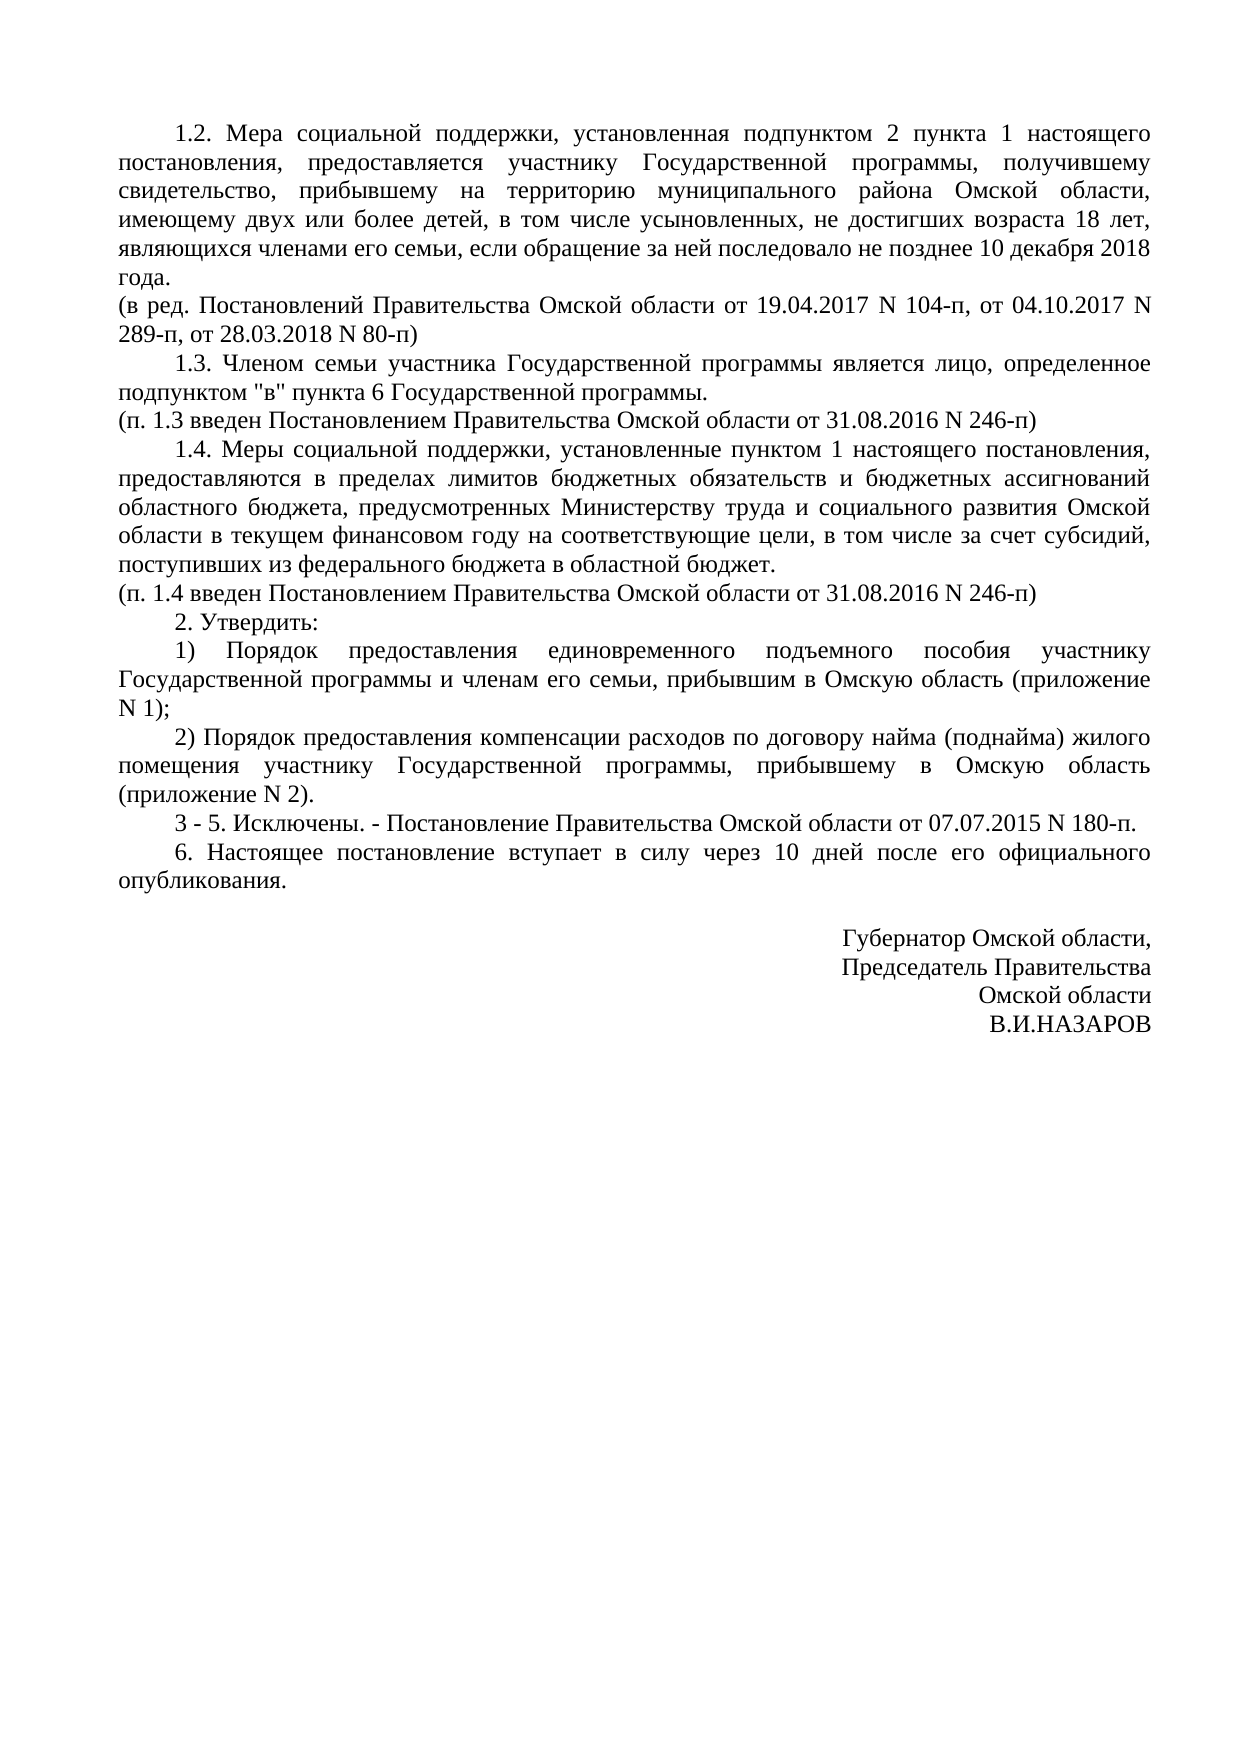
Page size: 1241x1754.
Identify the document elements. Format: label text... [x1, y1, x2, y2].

text 1.3. Членом семьи участника Государственной программы является лицо, определенное подпунктом "в" пункта 6 Государственной программы. [118, 348, 1152, 406]
text В.И.НАЗАРОВ [118, 1009, 1152, 1038]
text 1.4. Меры социальной поддержки, установленные пунктом 1 настоящего постановления, предоставляются в пределах лимитов бюджетных обязательств и бюджетных ассигнований областного бюджета, предусмотренных Министерству труда и социального развития Омской области в текущем финансовом году на соответствующие цели, в том числе за счет субсидий, поступивших из федерального бюджета в областной бюджет. [118, 434, 1152, 578]
text 1.2. Мера социальной поддержки, установленная подпунктом 2 пункта 1 настоящего постановления, предоставляется участнику Государственной программы, получившему свидетельство, прибывшему на территорию муниципального района Омской области, имеющему двух или более детей, в том числе усыновленных, не достигших возраста 18 лет, являющихся членами его семьи, если обращение за ней последовало не позднее 10 декабря 2018 года. [118, 118, 1152, 291]
text (п. 1.4 введен Постановлением Правительства Омской области от 31.08.2016 N 246-п) [118, 578, 1152, 607]
text 3 - 5. Исключены. - Постановление Правительства Омской области от 07.07.2015 N 180-п. [118, 808, 1152, 837]
text 1) Порядок предоставления единовременного подъемного пособия участнику Государственной программы и членам его семьи, прибывшим в Омскую область (приложение N 1); [118, 636, 1152, 722]
text 2) Порядок предоставления компенсации расходов по договору найма (поднайма) жилого помещения участнику Государственной программы, прибывшему в Омскую область (приложение N 2). [118, 722, 1152, 808]
text Омской области [118, 981, 1152, 1009]
text (п. 1.3 введен Постановлением Правительства Омской области от 31.08.2016 N 246-п) [118, 406, 1152, 434]
text 2. Утвердить: [118, 607, 1152, 636]
text (в ред. Постановлений Правительства Омской области от 19.04.2017 N 104-п, от 04.10.2017 N 289-п, от 28.03.2018 N 80-п) [118, 291, 1152, 348]
text Председатель Правительства [118, 952, 1152, 981]
text Губернатор Омской области, [118, 923, 1152, 952]
text 6. Настоящее постановление вступает в силу через 10 дней после его официального опубликования. [118, 837, 1152, 894]
